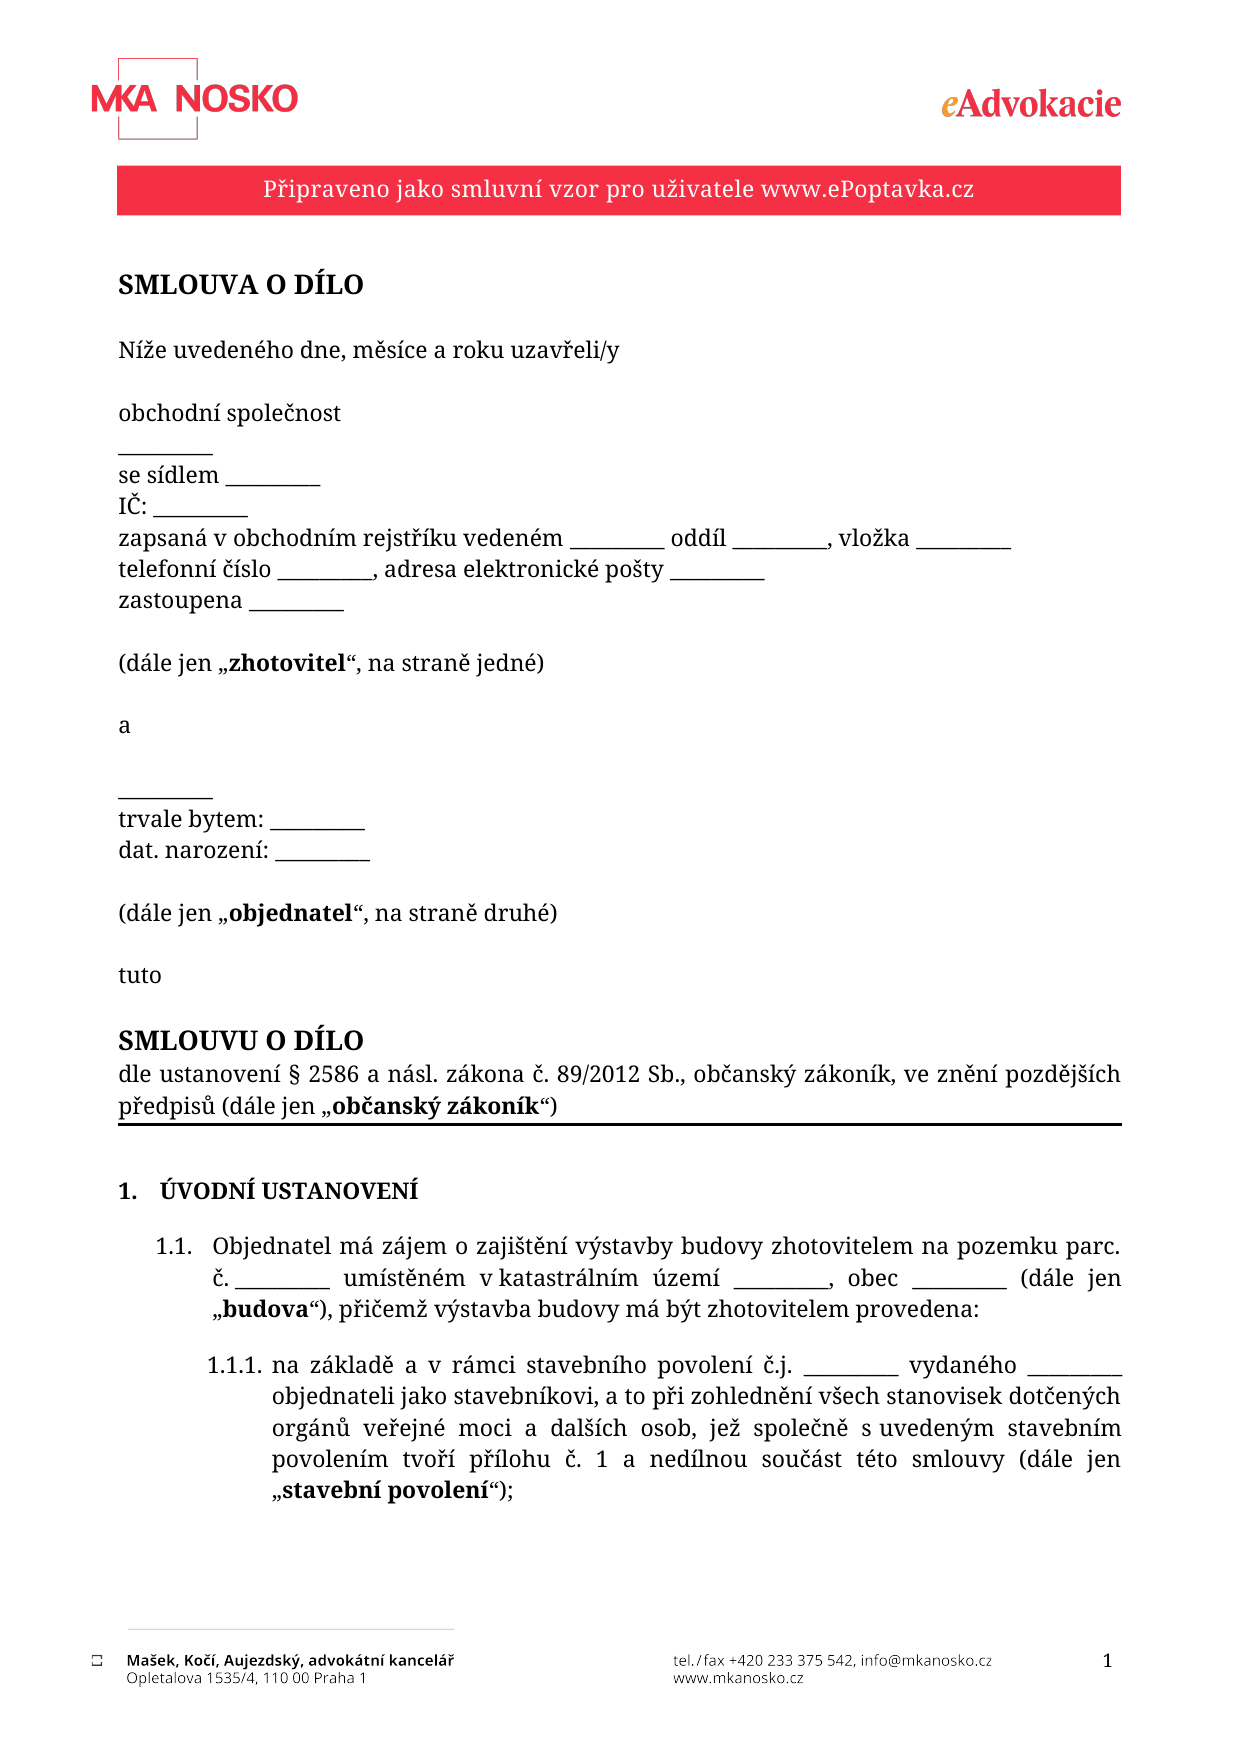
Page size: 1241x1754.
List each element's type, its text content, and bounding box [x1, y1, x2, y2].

text Níže uvedeného dne, měsíce a roku uzavřeli/y [118, 334, 1122, 365]
picture [940, 88, 1123, 118]
text trvale bytem: _________ [118, 803, 1122, 834]
text telefonní číslo _________, adresa elektronické pošty _________ [118, 553, 1122, 584]
text zastoupena _________ [118, 584, 1122, 615]
list Objednatel má zájem o zajištění výstavby budovy zhotovitelem na pozemku parc. č. _________ umístěném v katastrálním území _________, obec _________ (dále jen „budova“), přičemž výstavba budovy má být zhotovitelem provedena: [155, 1230, 1122, 1324]
text (dále jen „zhotovitel“, na straně jedné) [118, 646, 1122, 678]
text (dále jen „objednatel“, na straně druhé) [118, 896, 1122, 928]
text _________ [118, 428, 1122, 459]
text dat. narození: _________ [118, 834, 1122, 865]
text a [118, 709, 1122, 740]
text _________ [118, 771, 1122, 803]
list ÚVODNÍ USTANOVENÍ [118, 1176, 1122, 1205]
picture [89, 55, 300, 142]
text SMLOUVA O DÍLO [118, 266, 1122, 303]
text tuto [118, 959, 1122, 990]
text obchodní společnost [118, 396, 1122, 428]
text dle ustanovení § násl. zákona č. 89/2012 Sb., občanský zákoník, ve znění pozdějších předpisů (dále jen „občanský zákoník“) [118, 1058, 1122, 1123]
text IČ: _________ [118, 490, 1122, 521]
text SMLOUVU O DÍLO [118, 1021, 1122, 1058]
text zapsaná v obchodním rejstříku vedeném _________ oddíl _________, vložka _________ [118, 521, 1122, 553]
text se sídlem _________ [118, 459, 1122, 490]
list na základě a v rámci stavebního povolení č.j. _________ vydaného _________ objednateli jako stavebníkovi, a to při zohlednění všech stanovisek dotčených orgánů veřejné moci a dalších osob, jež společně s uvedeným stavebním povolením tvoří přílohu č. nedílnou součást této smlouvy (dále jen „stavební povolení“); [207, 1349, 1122, 1505]
picture [91, 1627, 992, 1687]
